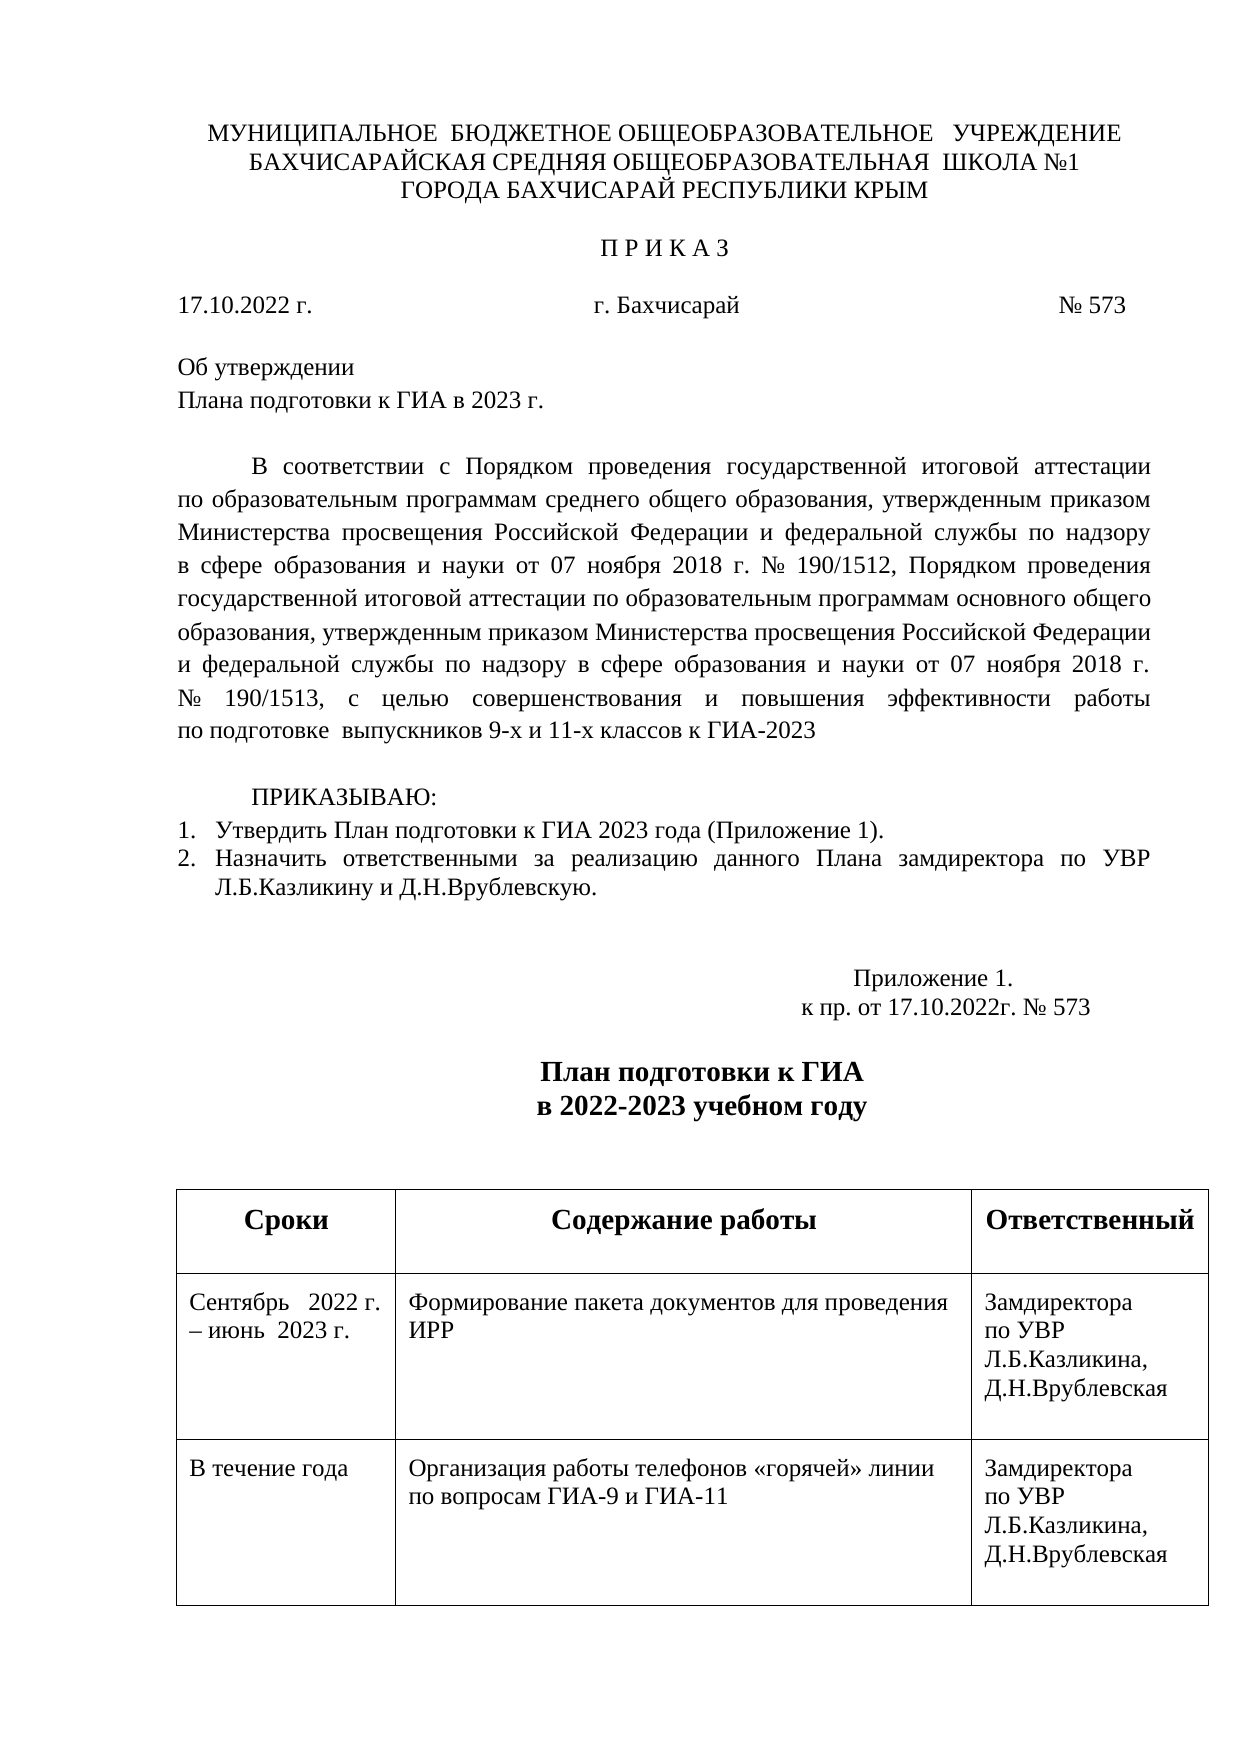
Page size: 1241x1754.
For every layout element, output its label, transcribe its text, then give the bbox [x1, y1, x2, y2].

table_cell Формирование пакета документов для проведения ИРР [396, 1274, 971, 1439]
list Назначить ответственными за реализацию данного Плана замдиректора по УВР Л.Б.Казликину и Д.Н.Врублевскую. [177, 843, 1152, 901]
list Утвердить План подготовки к ГИА 2023 года (Приложение 1). [177, 815, 1152, 843]
text ГОРОДА БАХЧИСАРАЙ РЕСПУБЛИКИ КРЫМ [177, 176, 1152, 204]
table_cell Сентябрь 2022 г. – июнь 2023 г. [177, 1274, 395, 1439]
table_cell Организация работы телефонов «горячей» линии по вопросам ГИА-9 и ГИА-11 [396, 1440, 971, 1605]
table_header Сроки [177, 1190, 395, 1273]
text МУНИЦИПАЛЬНОЕ БЮДЖЕТНОЕ ОБЩЕОБРАЗОВАТЕЛЬНОЕ УЧРЕЖДЕНИЕ [177, 118, 1152, 147]
table_cell В течение года [177, 1440, 395, 1605]
text Плана подготовки к ГИА в 2023 г. [177, 385, 1152, 414]
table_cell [972, 1274, 1208, 1439]
list Приложение 1. [252, 963, 1152, 992]
list в 2022-2023 учебном году [252, 1088, 1152, 1121]
text Об утверждении [177, 352, 1152, 381]
text ПРИКАЗЫВАЮ: [177, 782, 1152, 810]
text П Р И К А З [177, 233, 1152, 262]
text В соответствии с Порядком проведения государственной итоговой аттестации по образовательным программам среднего общего образования, утвержденным приказом Министерства просвещения Российской Федерации и федеральной службы по надзору в сфере образования и науки от 07 ноября 2018 г. № 190/1512, Порядком проведения государственной итоговой аттестации по образовательным программам основного общего образования, утвержденным приказом Министерства просвещения Российской Федерации и федеральной службы по надзору в сфере образования и науки от 07 ноября 2018 г. № 190/1513, с целью совершенствования и повышения эффективности работы по подготовке выпускников 9-х и 11-х классов к ГИА-2023 [177, 451, 1152, 744]
table_header Ответственный [972, 1190, 1208, 1273]
text БАХЧИСАРАЙСКАЯ СРЕДНЯЯ ОБЩЕОБРАЗОВАТЕЛЬНАЯ ШКОЛА №1 [177, 147, 1152, 176]
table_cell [972, 1440, 1208, 1605]
text 17.10.2022 г. г. Бахчисарай № 573 [177, 291, 1152, 319]
table_header Содержание работы [396, 1190, 971, 1273]
list к пр. от 17.10.2022г. № 573 [252, 992, 1152, 1021]
list План подготовки к ГИА [252, 1054, 1152, 1088]
